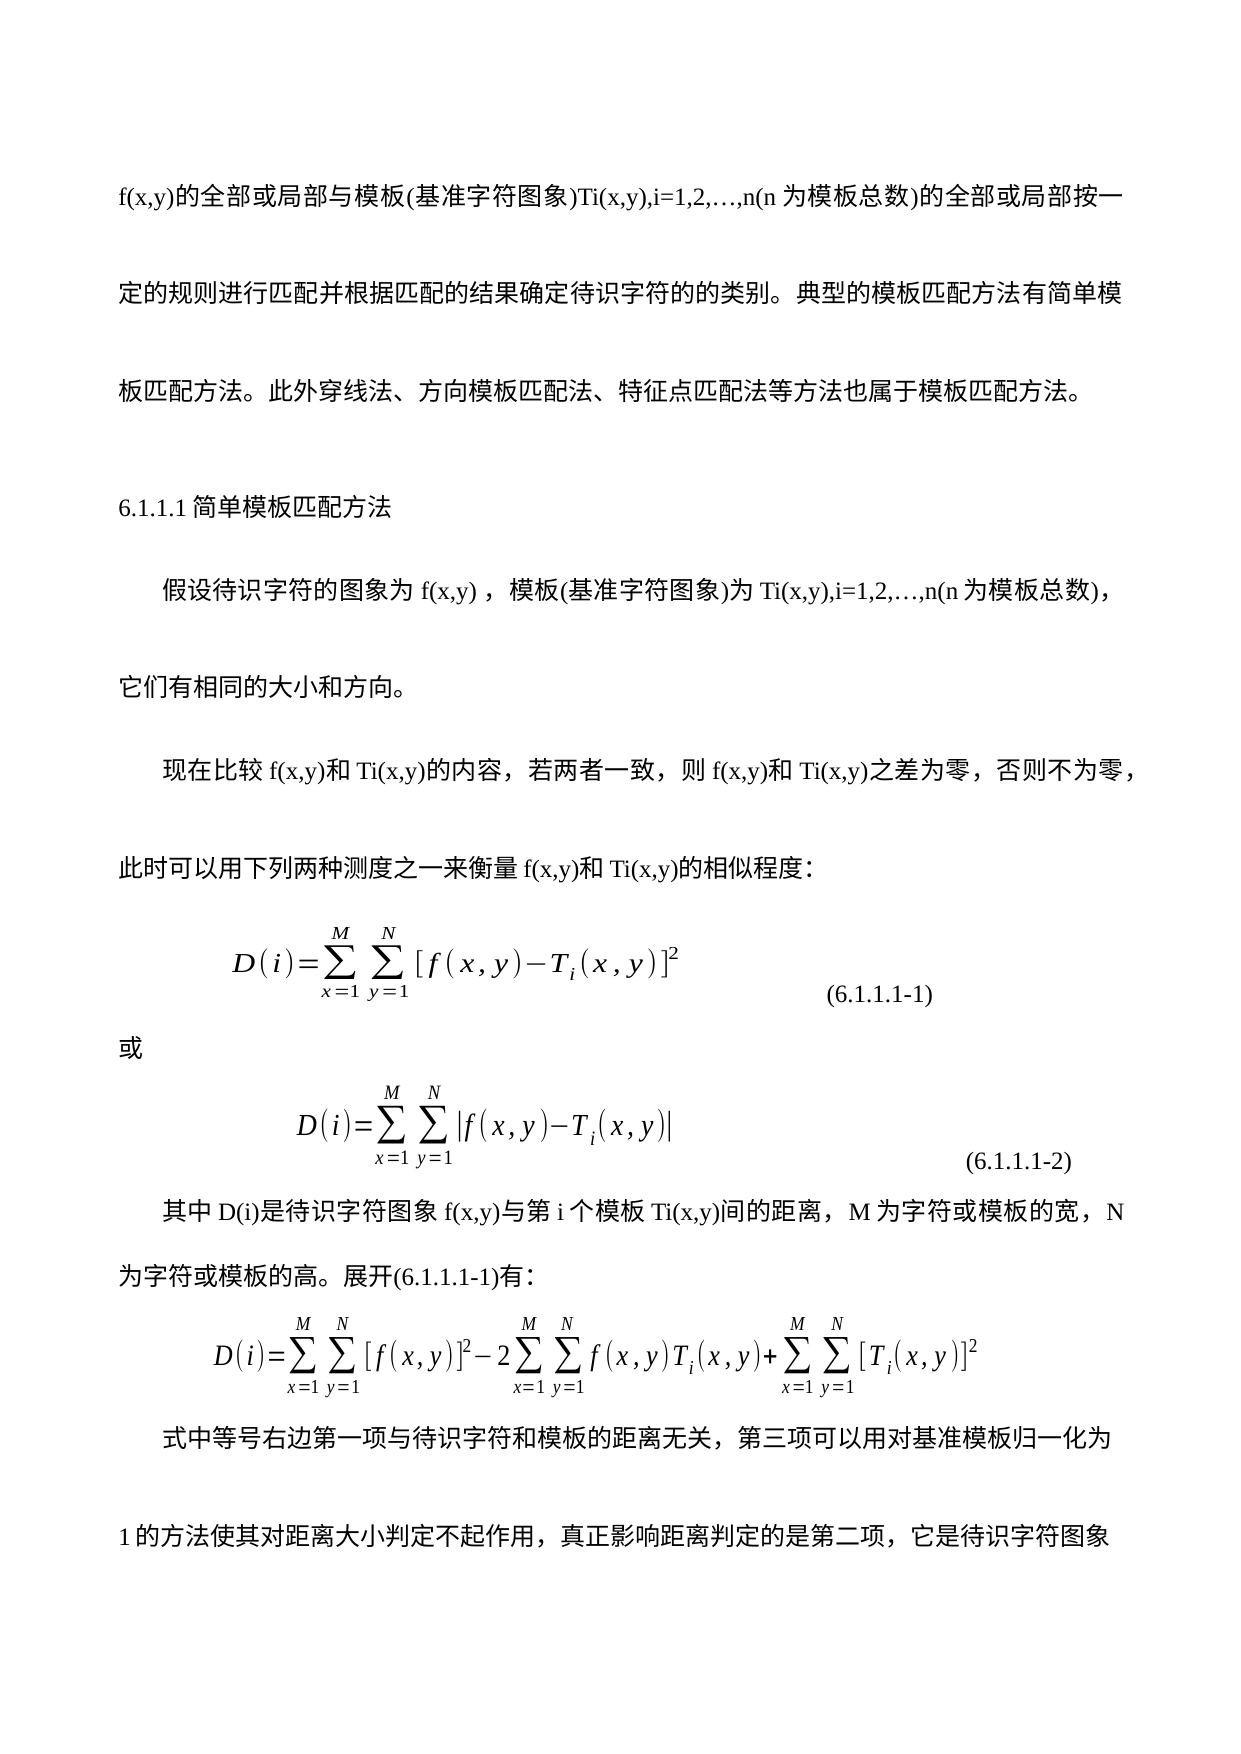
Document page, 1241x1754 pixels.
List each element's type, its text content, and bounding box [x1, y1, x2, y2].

text 现在比较f(x,y)和Ti(x,y)的内容，若两者一致，则f(x,y)和Ti(x,y)之差为零，否则不为零，此时可以用下列两种测度之一来衡量f(x,y)和Ti(x,y)的相似程度： [118, 736, 1124, 899]
text (6.1.1.1-1) [118, 917, 1124, 1014]
text 或 [118, 1014, 1124, 1079]
text 其中D(i)是待识字符图象f(x,y)与第i个模板Ti(x,y)间的距离，M为字符或模板的宽，N为字符或模板的高。展开(6.1.1.1-1)有： [118, 1177, 1124, 1307]
text 假设待识字符的图象为f(x,y) ，模板(基准字符图象)为Ti(x,y),i=1,2,…,n(n为模板总数)，它们有相同的大小和方向。 [118, 556, 1124, 718]
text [118, 1404, 1124, 1567]
text (6.1.1.1-2) [118, 1079, 1124, 1177]
text 6.1.1.1简单模板匹配方法 [118, 473, 1124, 538]
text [118, 162, 1124, 422]
